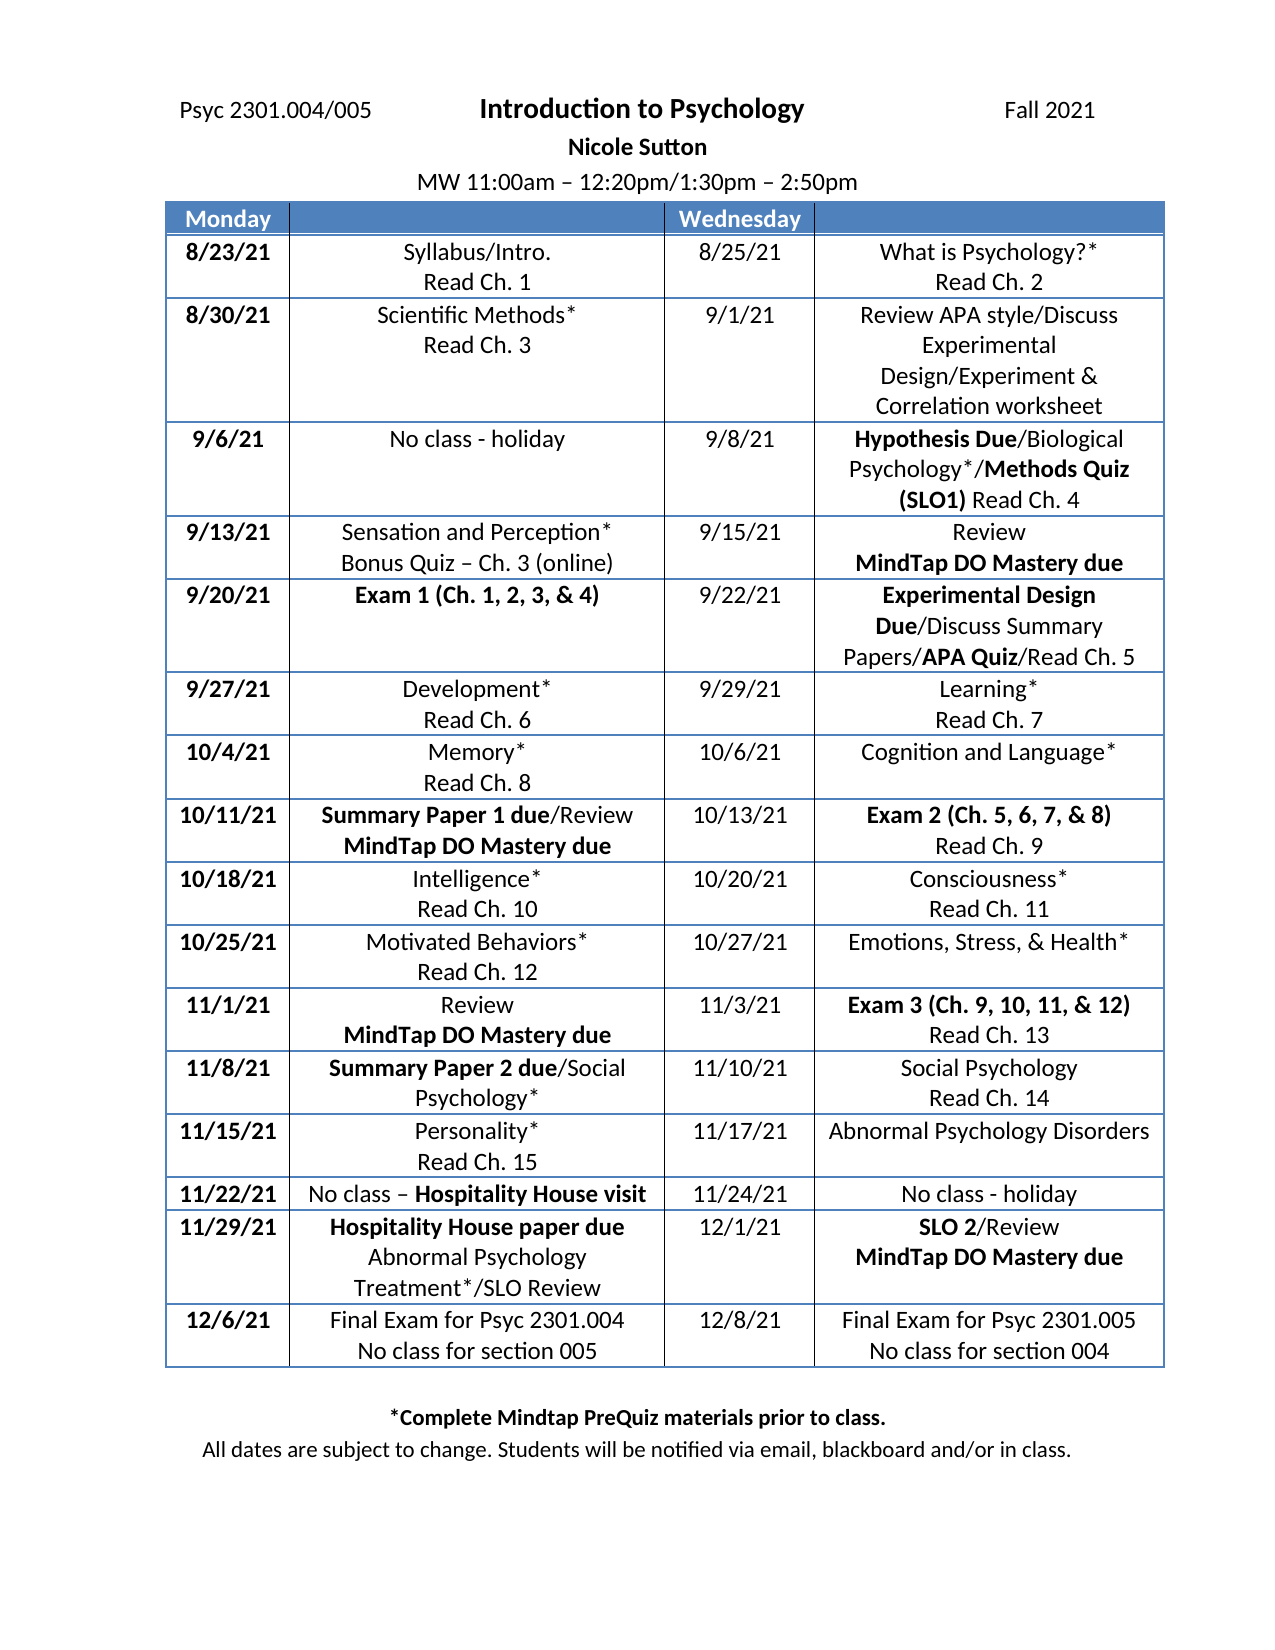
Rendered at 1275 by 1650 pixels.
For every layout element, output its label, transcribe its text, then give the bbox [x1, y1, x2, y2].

table_cell Syllabus/Intro. Read Ch. 1 [290, 236, 664, 297]
table_cell Development* Read Ch. 6 [290, 673, 664, 734]
table_cell 10/11/21 [167, 800, 289, 861]
table_cell 10/25/21 [167, 926, 289, 987]
table_cell Review MindTap DO Mastery due [815, 517, 1163, 578]
table_cell 12/6/21 [167, 1305, 289, 1366]
table_cell Cognition and Language* [815, 736, 1163, 797]
table_cell Summary Paper 2 due/Social Psychology* [290, 1052, 664, 1113]
table_cell SLO 2/Review MindTap DO Mastery due [815, 1211, 1163, 1302]
table_cell No class - holiday [290, 423, 664, 514]
text MW 11:00am – 12:20pm/1:30pm – 2:50pm [102, 166, 1173, 196]
table_cell 11/29/21 [167, 1211, 289, 1302]
table_cell Memory* Read Ch. 8 [290, 736, 664, 797]
table_cell 10/18/21 [167, 863, 289, 924]
table_cell 9/29/21 [665, 673, 814, 734]
table_cell 8/30/21 [167, 299, 289, 421]
table_cell 11/3/21 [665, 989, 814, 1050]
table_cell Intelligence* Read Ch. 10 [290, 863, 664, 924]
table_cell Motivated Behaviors* Read Ch. 12 [290, 926, 664, 987]
table_header [290, 203, 664, 233]
table_cell Final Exam for Psyc 2301.004 No class for section 005 [290, 1305, 664, 1366]
table_cell 11/15/21 [167, 1115, 289, 1176]
table_cell 9/1/21 [665, 299, 814, 421]
table_cell Review MindTap DO Mastery due [290, 989, 664, 1050]
table_cell Summary Paper 1 due/Review MindTap DO Mastery due [290, 800, 664, 861]
table_cell 11/10/21 [665, 1052, 814, 1113]
table_cell What is Psychology?* Read Ch. 2 [815, 236, 1163, 297]
table_cell 11/24/21 [665, 1178, 814, 1209]
table_cell 9/6/21 [167, 423, 289, 514]
table_cell Personality* Read Ch. 15 [290, 1115, 664, 1176]
table_header [815, 203, 1163, 233]
text Psyc 2301.004/005 Introduction to Psychology Fall 2021 [102, 90, 1173, 126]
table_cell Experimental Design Due/Discuss Summary Papers/APA Quiz/Read Ch. 5 [815, 580, 1163, 671]
table_cell 9/20/21 [167, 580, 289, 671]
table_cell 12/1/21 [665, 1211, 814, 1302]
table_cell 10/4/21 [167, 736, 289, 797]
table_header Monday [167, 203, 289, 233]
table_cell 9/27/21 [167, 673, 289, 734]
text *Complete Mindtap PreQuiz materials prior to class. [102, 1403, 1173, 1431]
table_cell Sensation and Perception* Bonus Quiz – Ch. 3 (online) [290, 517, 664, 578]
text All dates are subject to change. Students will be notified via email, blackboard and/or in class. [102, 1435, 1173, 1463]
table_cell 11/22/21 [167, 1178, 289, 1209]
table_cell 12/8/21 [665, 1305, 814, 1366]
table_cell Scientific Methods* Read Ch. 3 [290, 299, 664, 421]
text Nicole Sutton [102, 131, 1173, 161]
table_cell 10/20/21 [665, 863, 814, 924]
table_cell Consciousness* Read Ch. 11 [815, 863, 1163, 924]
table_cell 9/8/21 [665, 423, 814, 514]
table_cell Emotions, Stress, & Health* [815, 926, 1163, 987]
table_header Wednesday [665, 203, 814, 233]
table_cell No class – Hospitality House visit [290, 1178, 664, 1209]
table_cell Exam 3 (Ch. 9, 10, 11, & 12) Read Ch. 13 [815, 989, 1163, 1050]
table_cell 9/13/21 [167, 517, 289, 578]
table_cell Hospitality House paper due Abnormal Psychology Treatment*/SLO Review [290, 1211, 664, 1302]
table_cell 8/23/21 [167, 236, 289, 297]
table_cell 10/27/21 [665, 926, 814, 987]
table_cell 11/17/21 [665, 1115, 814, 1176]
table_cell 10/6/21 [665, 736, 814, 797]
table_cell Exam 2 (Ch. 5, 6, 7, & 8) Read Ch. 9 [815, 800, 1163, 861]
table_cell Abnormal Psychology Disorders [815, 1115, 1163, 1176]
table_cell Final Exam for Psyc 2301.005 No class for section 004 [815, 1305, 1163, 1366]
table_cell 9/22/21 [665, 580, 814, 671]
table_cell Social Psychology Read Ch. 14 [815, 1052, 1163, 1113]
table_cell 11/8/21 [167, 1052, 289, 1113]
table_cell 11/1/21 [167, 989, 289, 1050]
table_cell Exam 1 (Ch. 1, 2, 3, & 4) [290, 580, 664, 671]
table_cell 10/13/21 [665, 800, 814, 861]
table_cell Hypothesis Due/Biological Psychology*/Methods Quiz (SLO1) Read Ch. 4 [815, 423, 1163, 514]
table_cell 8/25/21 [665, 236, 814, 297]
table_cell Learning* Read Ch. 7 [815, 673, 1163, 734]
table_cell Review APA style/Discuss Experimental Design/Experiment & Correlation worksheet [815, 299, 1163, 421]
table_cell 9/15/21 [665, 517, 814, 578]
table_cell No class - holiday [815, 1178, 1163, 1209]
